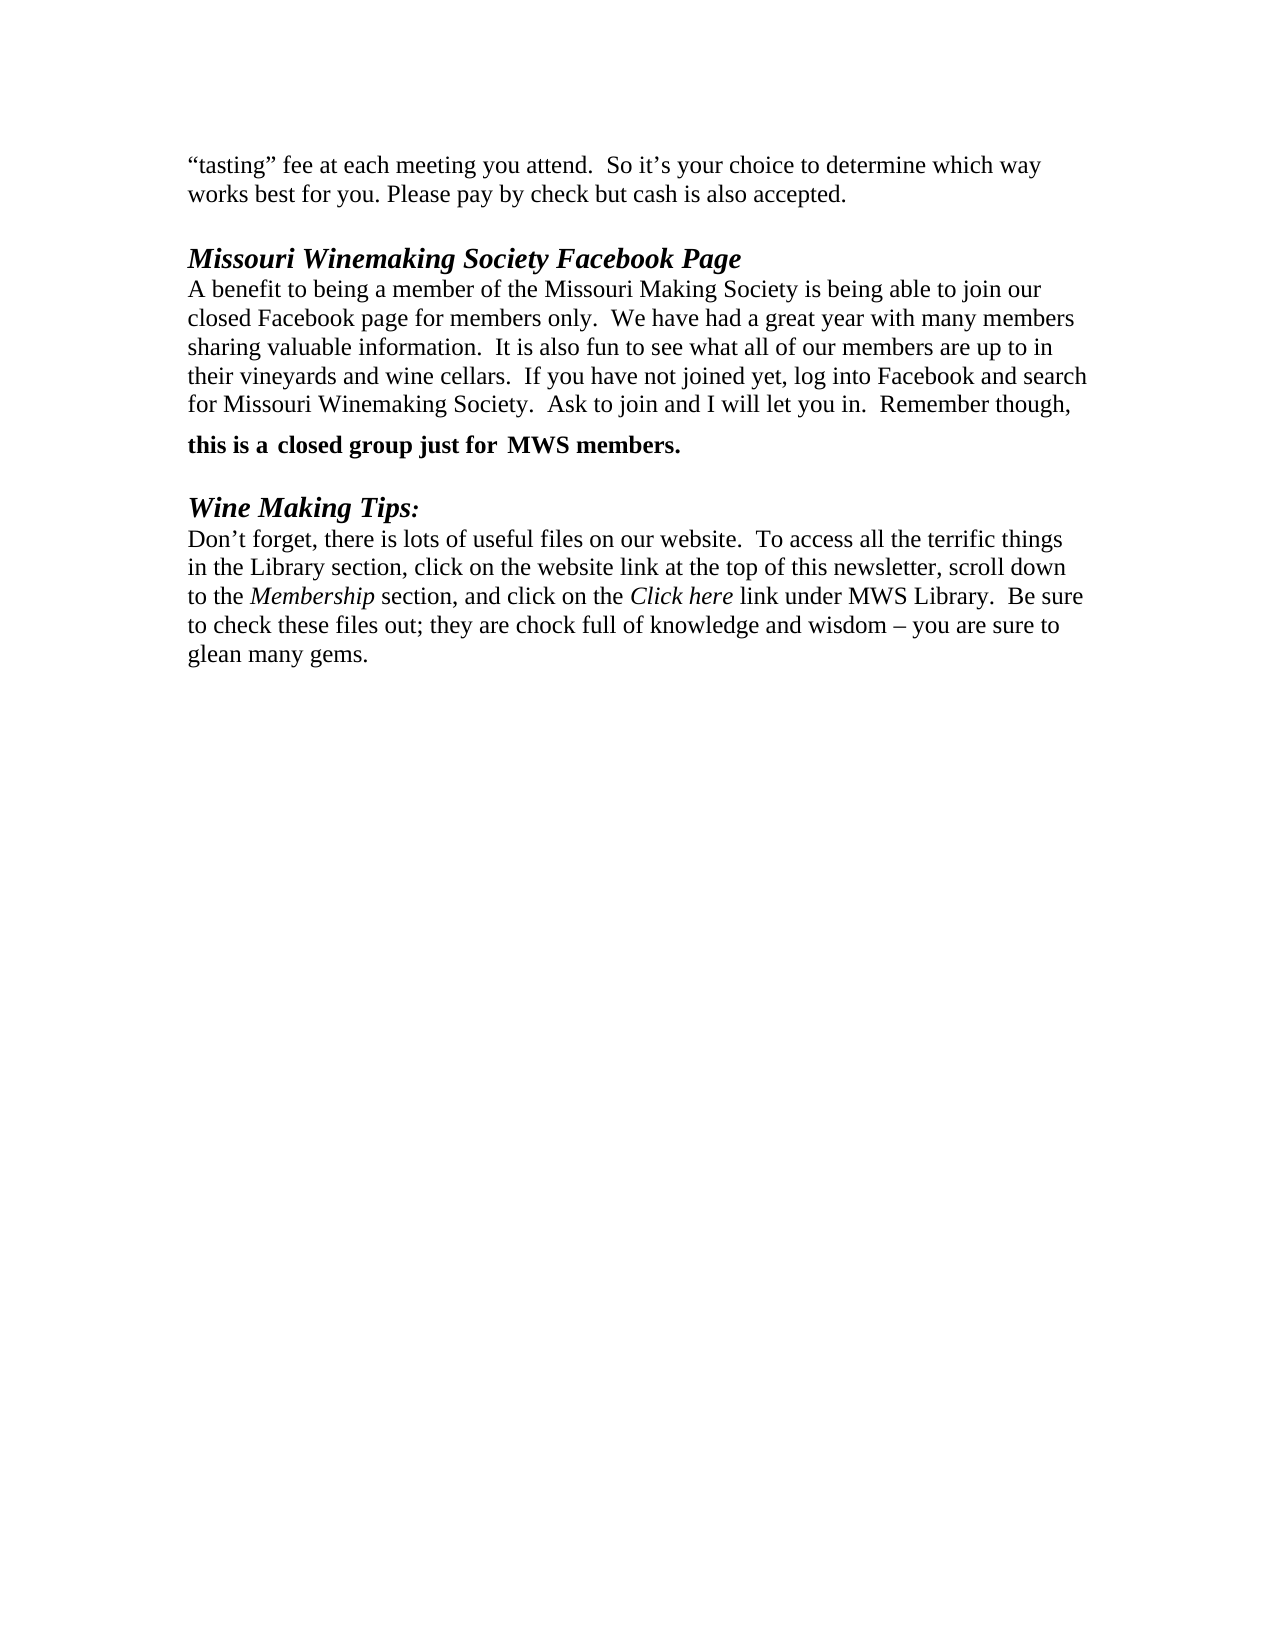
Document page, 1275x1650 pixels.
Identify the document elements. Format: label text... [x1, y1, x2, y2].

text Missouri Winemaking Society Facebook Page [187, 241, 1087, 274]
text Don’t forget, there is lots of useful files on our website. To access all the terrific things in the Library section, click on the website link at the top of this newsletter, scroll down to the Membership section, and click on the Click here link under MWS Library. Be sure to check these files out; they are chock full of knowledge and wisdom – you are sure to glean many gems. [187, 524, 1087, 667]
text Wine Making Tips: [187, 490, 1087, 524]
text A benefit to being a member of the Missouri Making Society is being able to join our closed Facebook page for members only. We have had a great year with many members sharing valuable information. It is also fun to see what all of our members are up to in their vineyards and wine cellars. If you have not joined yet, log into Facebook and search for Missouri Winemaking Society. Ask to join and I will let you in. Remember though, this is a closed group just for MWS members. [187, 274, 1087, 461]
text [187, 150, 1087, 207]
